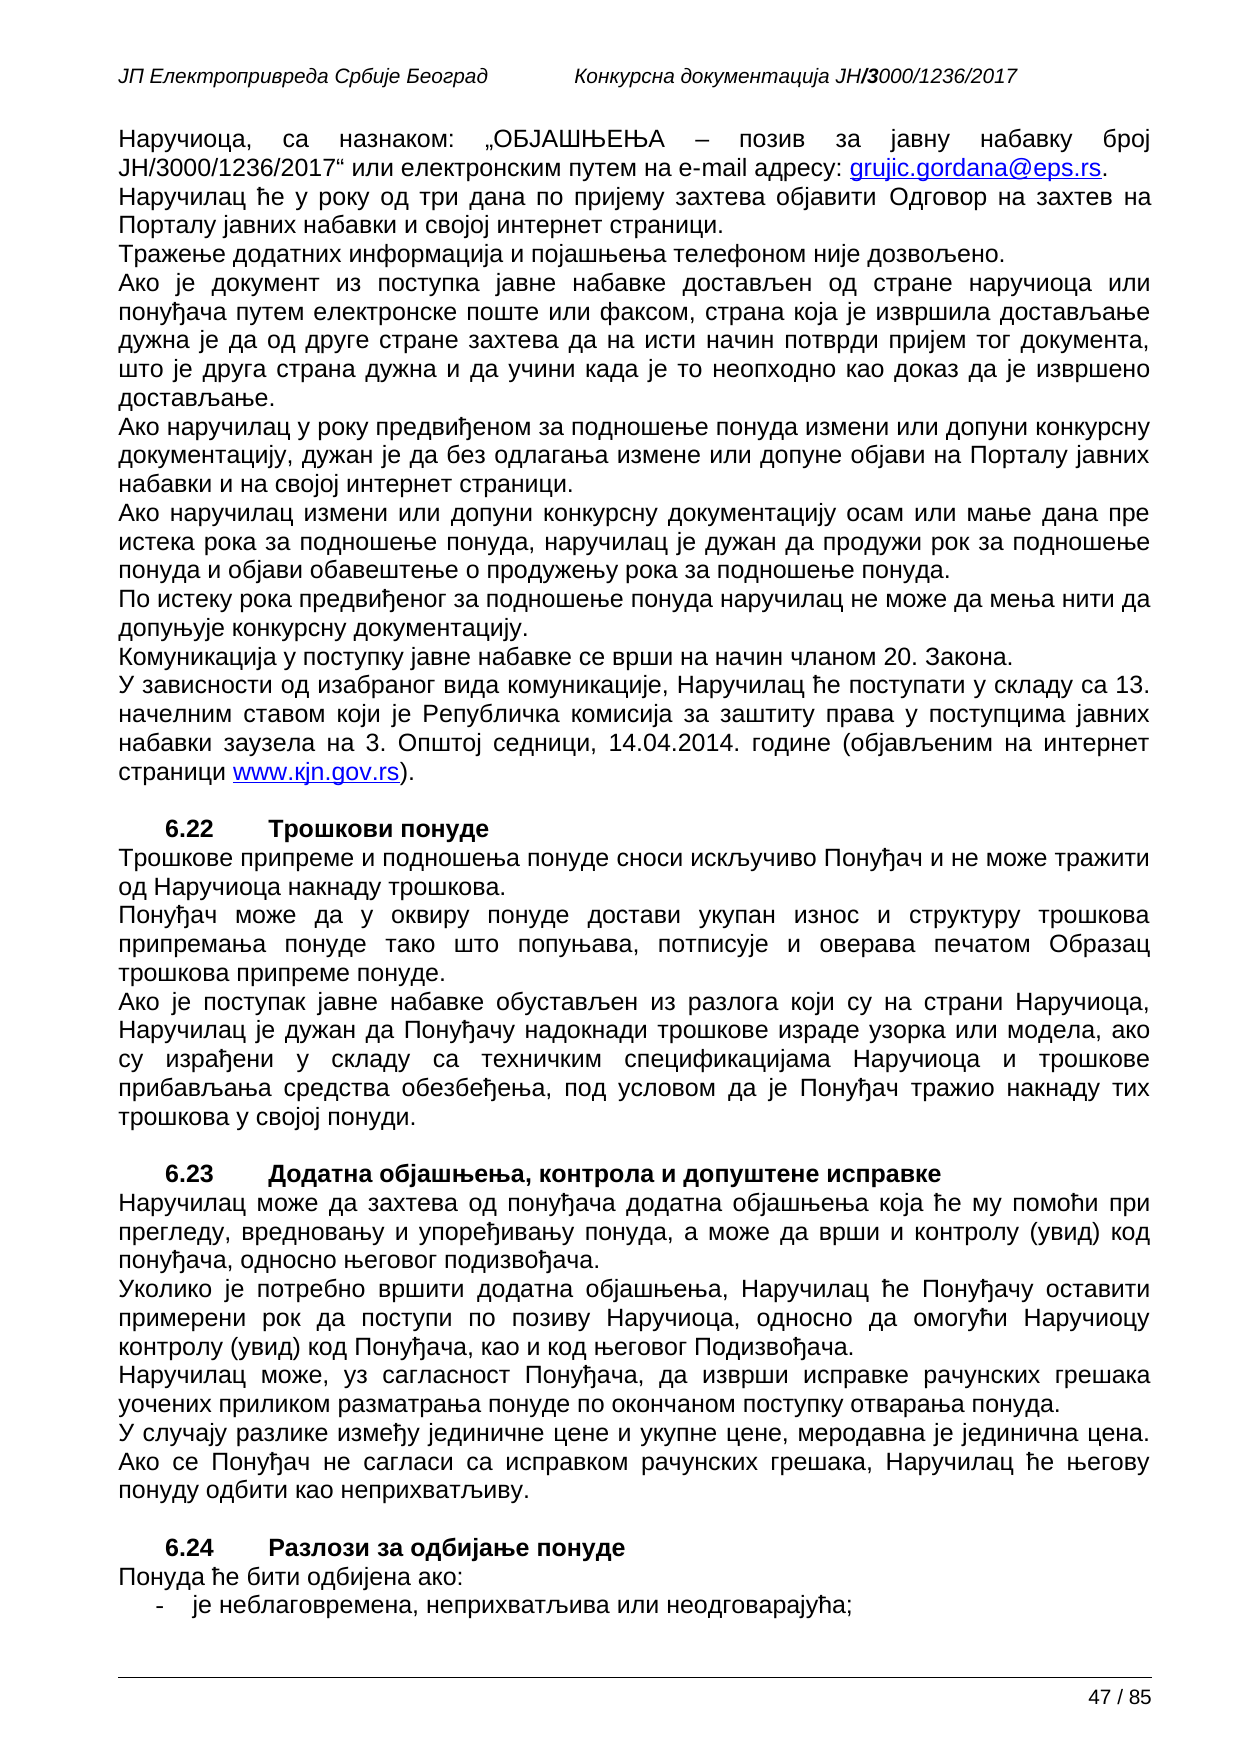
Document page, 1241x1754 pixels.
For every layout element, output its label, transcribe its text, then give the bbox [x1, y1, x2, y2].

text Ако је документ из поступка јавне набавке достављен од стране наручиоца или понуђача путем електронске поште или факсом, страна која је извршила достављање дужна је да од друге стране захтева да на исти начин потврди пријем тог документа, што је друга страна дужна и да учини када је то неопходно као доказ да је извршено достављање. [118, 268, 1152, 412]
text Наручилац ће у року од три дана по пријему захтева објавити Одговор на захтев на Порталу јавних набавки и својој интернет страници. [118, 182, 1152, 239]
text Тражење додатних информација и појашњења телефоном није дозвољено. [118, 239, 1152, 268]
text Ако је поступак јавне набавке обустављен из разлога који су на страни Наручиоца, Наручилац је дужан да Понуђачу надокнади трошкове израде узорка или модела, ако су израђени у складу са техничким спецификацијама Наручиоца и трошкове прибављања средства обезбеђења, под условом да је Понуђач тражио накнаду тих трошкова у својој понуди. [118, 987, 1152, 1130]
text Понуђач може да у оквиру понуде достави укупан износ и структуру трошкова припремања понуде тако што попуњава, потписује и оверава печатом Образац трошкова припреме понуде. [118, 900, 1152, 987]
text По истеку рока предвиђеног за подношење понуда наручилац не може да мења нити да допуњује конкурсну документацију. [118, 584, 1152, 642]
text Наручилац може, уз сагласност Понуђача, да изврши исправке рачунских грешака уочених приликом разматрања понуде по окончаном поступку отварања понуда. [118, 1360, 1152, 1418]
text Трошкове припреме и подношења понуде сноси искључиво Понуђач и не може тражити од Наручиоца накнаду трошкова. [118, 843, 1152, 900]
text Комуникација у поступку јавне набавке се врши на начин чланом 20. Закона. [118, 642, 1152, 670]
list Трошкови понуде [165, 814, 1152, 843]
list Додатна објашњења, контрола и допуштене исправке [165, 1159, 1152, 1188]
text У случају разлике између јединичне цене и укупне цене, меродавна је јединична цена. Ако се Понуђач не сагласи са исправком рачунских грешака, Наручилац ће његову понуду одбити као неприхватљиву. [118, 1418, 1152, 1504]
text У зависности од изабраног вида комуникације, Наручилац ће поступати у складу са 13. начелним ставом који је Републичка комисија за заштиту права у поступцима јавних набавки заузела на 3. Општој седници, 14.04.2014. године (објављеним на интернет страници www.кjn.gov.rs). [118, 670, 1152, 785]
text Уколико је потребно вршити додатна објашњења, Наручилац ће Понуђачу оставити примерени рок да поступи по позиву Наручиоца, односно да омогући Наручиоцу контролу (увид) код Понуђача, као и код његовог Подизвођача. [118, 1274, 1152, 1360]
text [118, 124, 1152, 182]
text Понуда ће бити одбијена ако: [118, 1562, 1152, 1590]
text Ако наручилац измени или допуни конкурсну документацију осам или мање дана пре истека рока за подношење понуда, наручилац је дужан да продужи рок за подношење понуда и објави обавештење о продужењу рока за подношење понуда. [118, 498, 1152, 584]
list је неблаговремена, неприхватљива или неодговарајућа; [155, 1590, 1152, 1619]
text Наручилац може да захтева од понуђача додатна објашњења која ће му помоћи при прегледу, вредновању и упоређивању понуда, а може да врши и контролу (увид) код понуђача, односно његовог подизвођача. [118, 1188, 1152, 1274]
text Ако наручилац у року предвиђеном за подношење понуда измени или допуни конкурсну документацију, дужан је да без одлагања измене или допуне објави на Порталу јавних набавки и на својој интернет страници. [118, 412, 1152, 498]
list Разлози за одбијање понуде [165, 1533, 1152, 1562]
